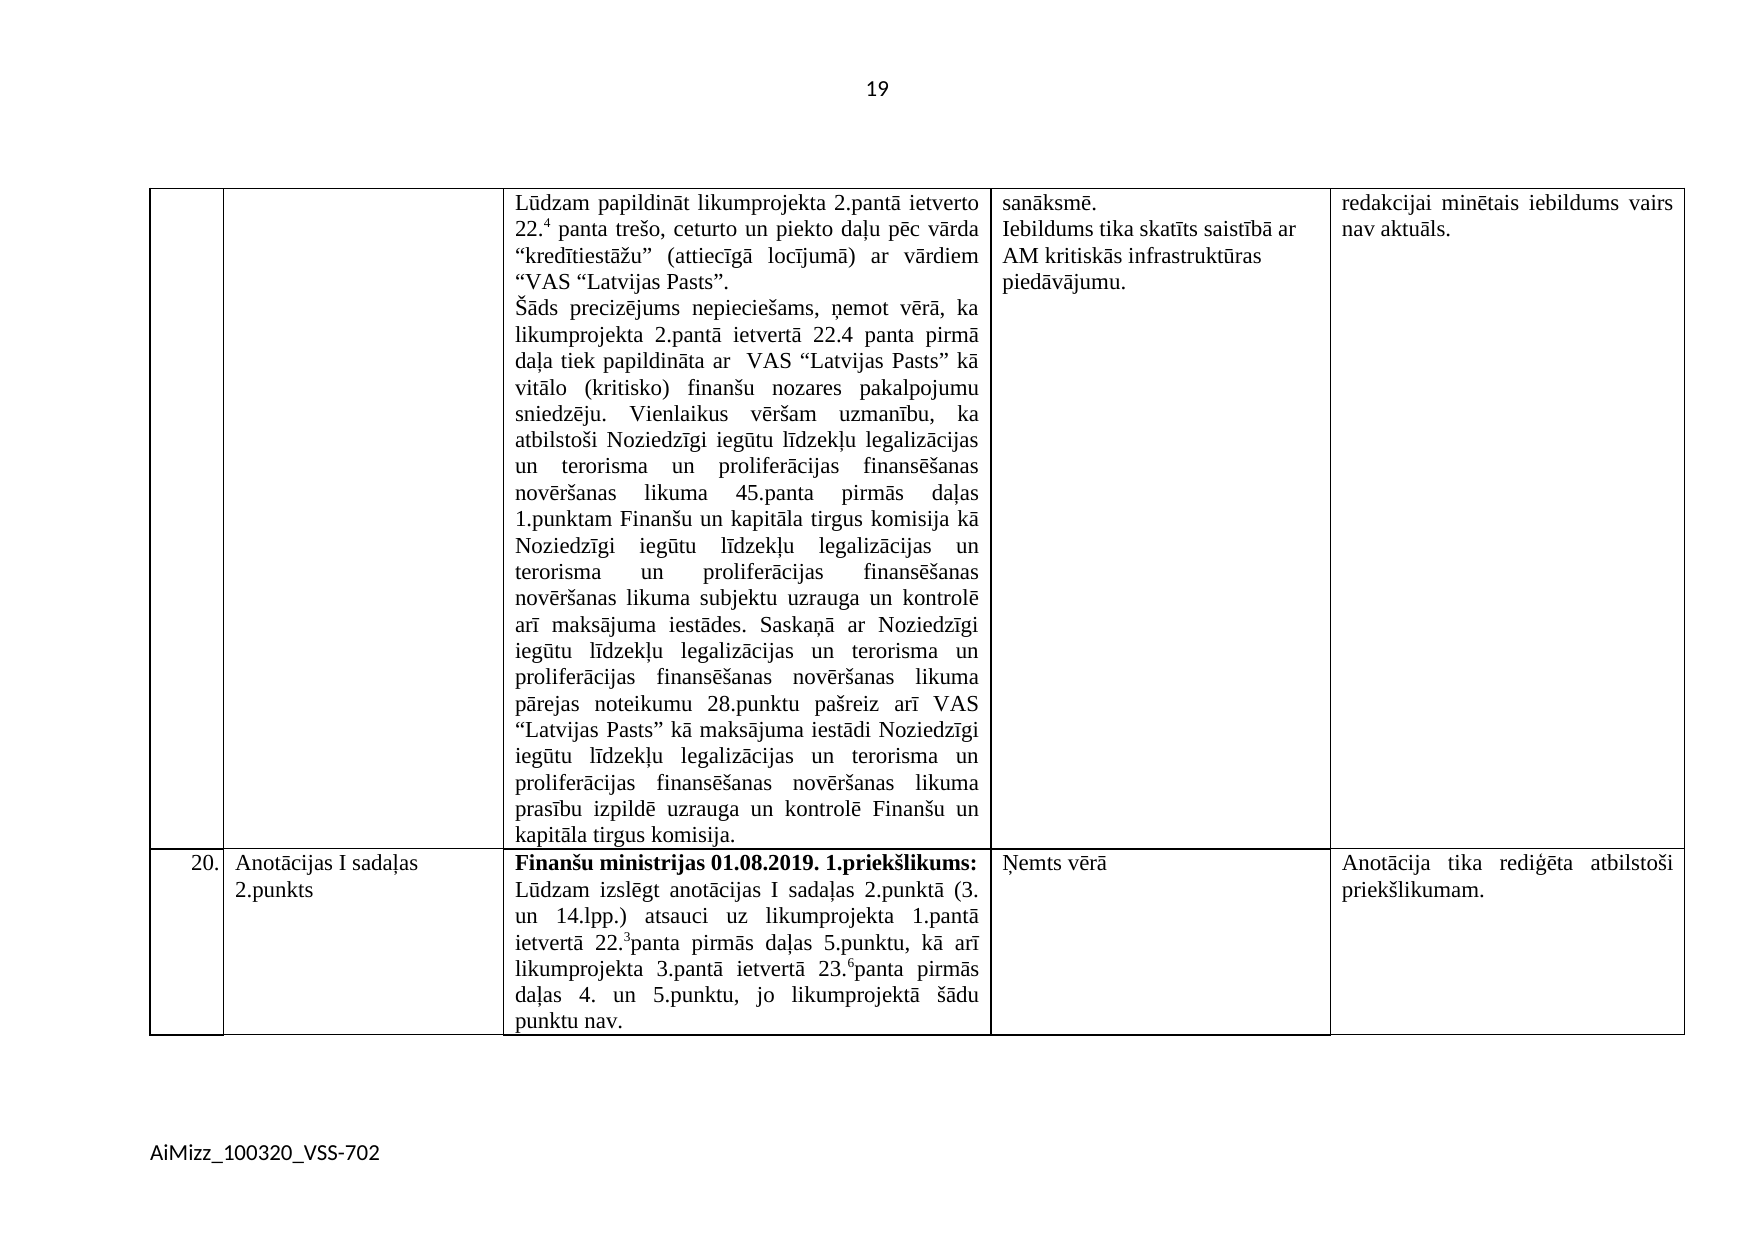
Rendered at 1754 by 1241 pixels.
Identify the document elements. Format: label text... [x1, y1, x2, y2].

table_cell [224, 189, 503, 848]
table_cell Anotācija tika rediģēta atbilstoši priekšlikumam. [1331, 849, 1684, 1034]
table_cell Finanšu ministrijas 01.08.2019. 1.priekšlikums: Lūdzam izslēgt anotācijas I sadaļas 2.punktā (3. un 14.lpp.) atsauci uz likumprojekta 1.pantā ietvertā 22.3panta pirmās daļas 5.punktu, kā arī likumprojekta 3.pantā ietvertā 23.6panta pirmās daļas 4. un 5.punktu, jo likumprojektā šādu punktu nav. [504, 850, 990, 1034]
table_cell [224, 849, 503, 1034]
table_cell Ņemts vērā [992, 850, 1330, 1034]
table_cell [1331, 189, 1684, 848]
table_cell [992, 189, 1330, 848]
table_cell [151, 189, 223, 848]
table_cell [151, 850, 223, 1034]
